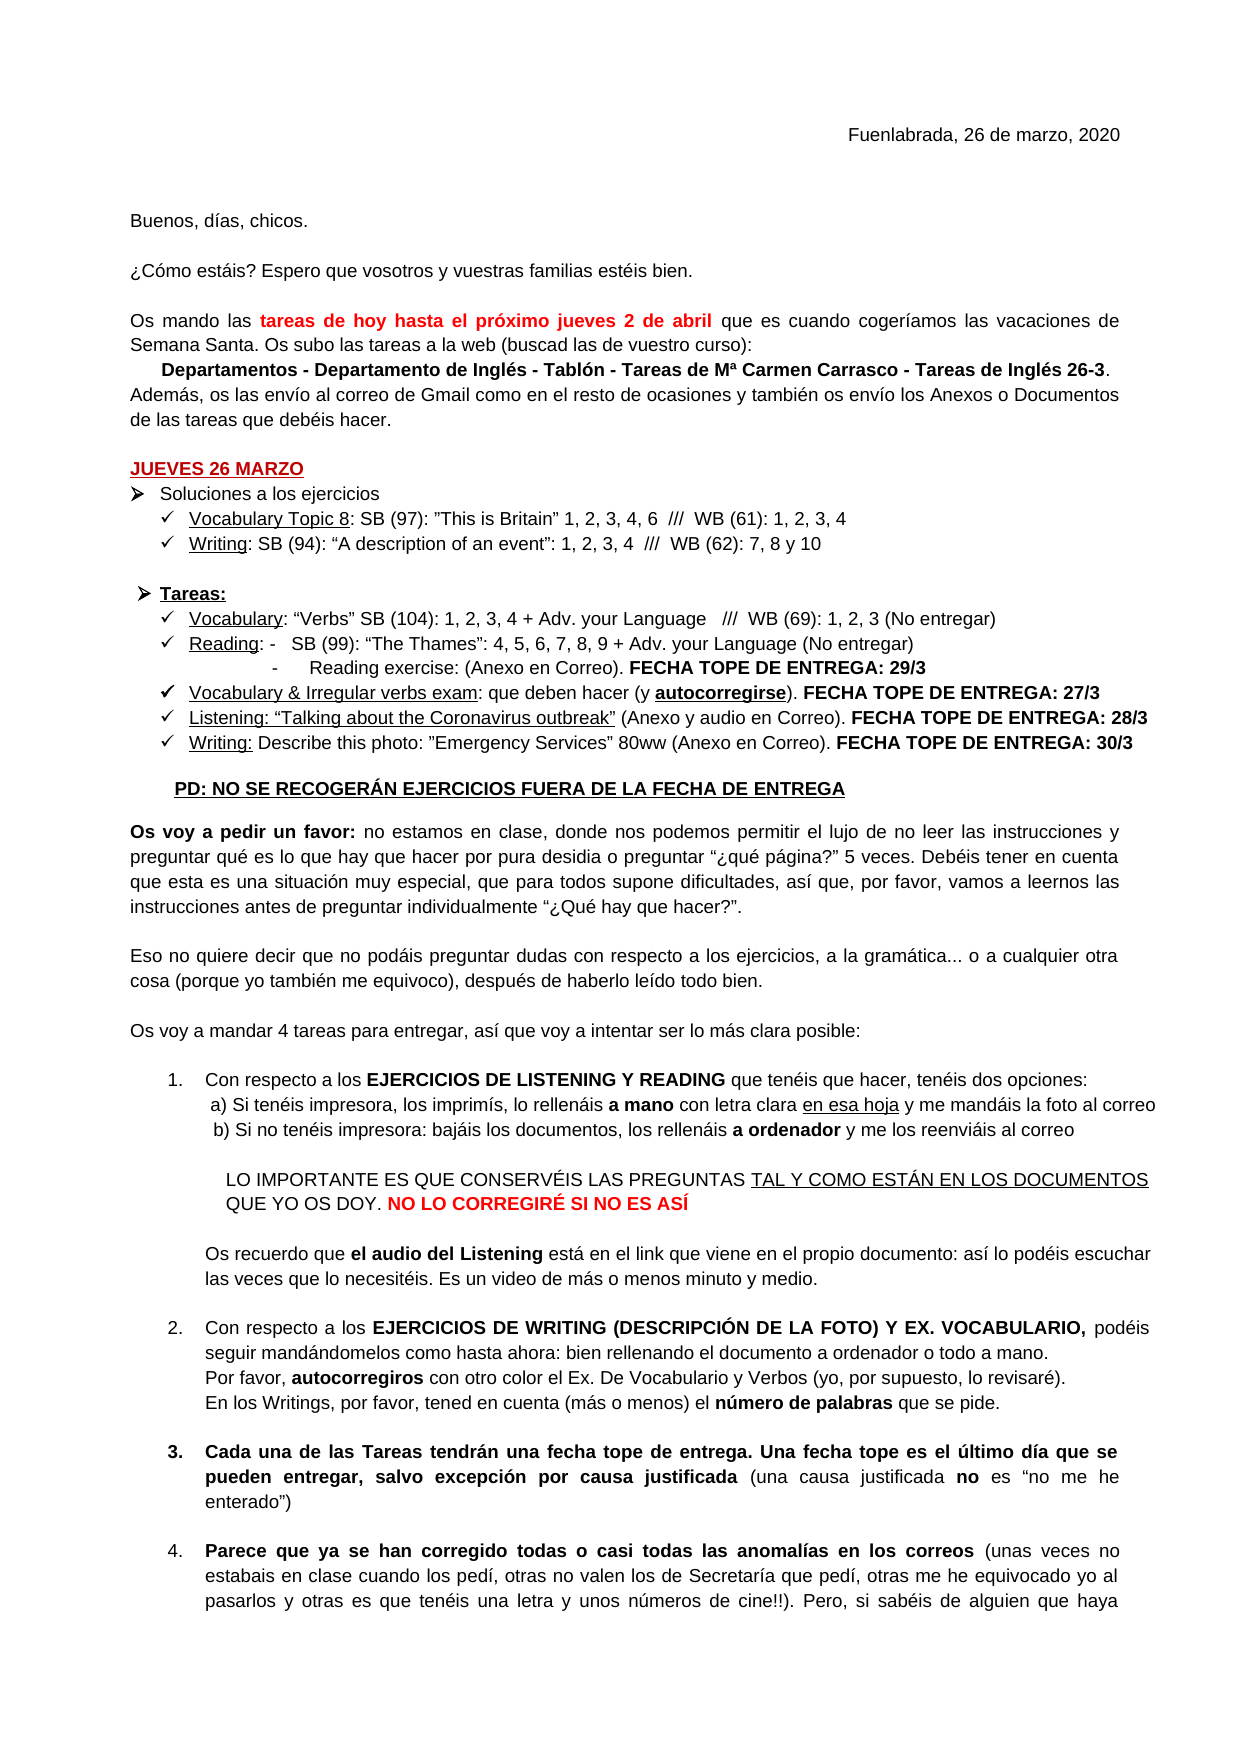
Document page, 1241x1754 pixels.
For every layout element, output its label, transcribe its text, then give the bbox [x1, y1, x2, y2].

list Con respecto a los EJERCICIOS DE LISTENING Y READING que tenéis que hacer, tenéis dos opciones: [167, 1069, 1152, 1091]
list En los Writings, por favor, tened en cuenta (más o menos) el número de palabras que se pide. [205, 1392, 1149, 1413]
list Os recuerdo que el audio del Listening está en el link que viene en el propio documento: así lo podéis escuchar las veces que lo necesitéis. Es un video de más o menos minuto y medio. [205, 1243, 1152, 1289]
list Cada una de las Tareas tendrán una fecha tope de entrega. Una fecha tope es el último día que se pueden entregar, salvo excepción por causa justificada (una causa justificada no es “no me he enterado”) [167, 1441, 1120, 1512]
list QUE YO OS DOY. NO LO CORREGIRÉ SI NO ES ASÍ [205, 1193, 1152, 1215]
text Os voy a mandar 4 tareas para entregar, así que voy a intentar ser lo más clara posible: [130, 1020, 1120, 1041]
text Eso no quiere decir que no podáis preguntar dudas con respecto a los ejercicios, a la gramática... o a cualquier otra cosa (porque yo también me equivoco), después de haberlo leído todo bien. [130, 945, 1120, 992]
list Reading exercise: (Anexo en Correo). FECHA TOPE DE ENTREGA: 29/3 [272, 657, 1152, 679]
list LO IMPORTANTE ES QUE CONSERVÉIS LAS PREGUNTAS TAL Y COMO ESTÁN EN LOS DOCUMENTOS [205, 1168, 1152, 1190]
list Vocabulary: “Verbs” SB (104): 1, 2, 3, 4 + Adv. your Language /// WB (69): 1, 2, 3 (No entregar) [159, 607, 1152, 629]
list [167, 1540, 1120, 1611]
list Soluciones a los ejercicios [130, 483, 1152, 505]
text JUEVES 26 MARZO [130, 458, 1152, 480]
text Os mando las tareas de hoy hasta el próximo jueves 2 de abril que es cuando cogeríamos las vacaciones de Semana Santa. Os subo las tareas a la web (buscad las de vuestro curso): [130, 309, 1120, 356]
list Writing: Describe this photo: ”Emergency Services” 80ww (Anexo en Correo). FECHA TOPE DE ENTREGA: 30/3 [159, 732, 1164, 753]
text Os voy a pedir un favor: no estamos en clase, donde nos podemos permitir el lujo de no leer las instrucciones y preguntar qué es lo que hay que hacer por pura desidia o preguntar “¿qué página?” 5 veces. Debéis tener en cuenta que esta es una situación muy especial, que para todos supone dificultades, así que, por favor, vamos a leernos las instrucciones antes de preguntar individualmente “¿Qué hay que hacer?”. [130, 821, 1120, 917]
text ¿Cómo estáis? Espero que vosotros y vuestras familias estéis bien. [130, 260, 1120, 281]
list Listening: “Talking about the Coronavirus outbreak” (Anexo y audio en Correo). FECHA TOPE DE ENTREGA: 28/3 [159, 707, 1164, 728]
text a) Si tenéis impresora, los imprimís, lo rellenáis a mano con letra clara en esa hoja y me mandáis la foto al correo [205, 1094, 1164, 1116]
text PD: NO SE RECOGERÁN EJERCICIOS FUERA DE LA FECHA DE ENTREGA [174, 778, 1149, 800]
text Buenos, días, chicos. [130, 210, 1120, 232]
list Vocabulary & Irregular verbs exam: que deben hacer (y autocorregirse). FECHA TOPE DE ENTREGA: 27/3 [159, 682, 1152, 704]
list Tareas: [137, 582, 1152, 604]
list Reading: - SB (99): “The Thames”: 4, 5, 6, 7, 8, 9 + Adv. your Language (No entregar) [159, 632, 1152, 654]
list Con respecto a los EJERCICIOS DE WRITING (DESCRIPCIÓN DE LA FOTO) Y EX. VOCABULARIO, podéis seguir mandándomelos como hasta ahora: bien rellenando el documento a ordenador o todo a mano. [167, 1317, 1149, 1363]
list Por favor, autocorregiros con otro color el Ex. De Vocabulario y Verbos (yo, por supuesto, lo revisaré). [205, 1367, 1149, 1388]
text b) Si no tenéis impresora: bajáis los documentos, los rellenáis a ordenador y me los reenviáis al correo [130, 1119, 1152, 1140]
text Departamentos - Departamento de Inglés - Tablón - Tareas de Mª Carmen Carrasco - Tareas de Inglés 26-3. [130, 359, 1120, 381]
text Además, os las envío al correo de Gmail como en el resto de ocasiones y también os envío los Anexos o Documentos de las tareas que debéis hacer. [130, 384, 1120, 430]
list Vocabulary Topic 8: SB (97): ”This is Britain” 1, 2, 3, 4, 6 /// WB (61): 1, 2, 3, 4 [159, 508, 1152, 529]
text Fuenlabrada, 26 de marzo, 2020 [130, 124, 1120, 146]
list Writing: SB (94): “A description of an event”: 1, 2, 3, 4 /// WB (62): 7, 8 y 10 [159, 533, 1152, 554]
